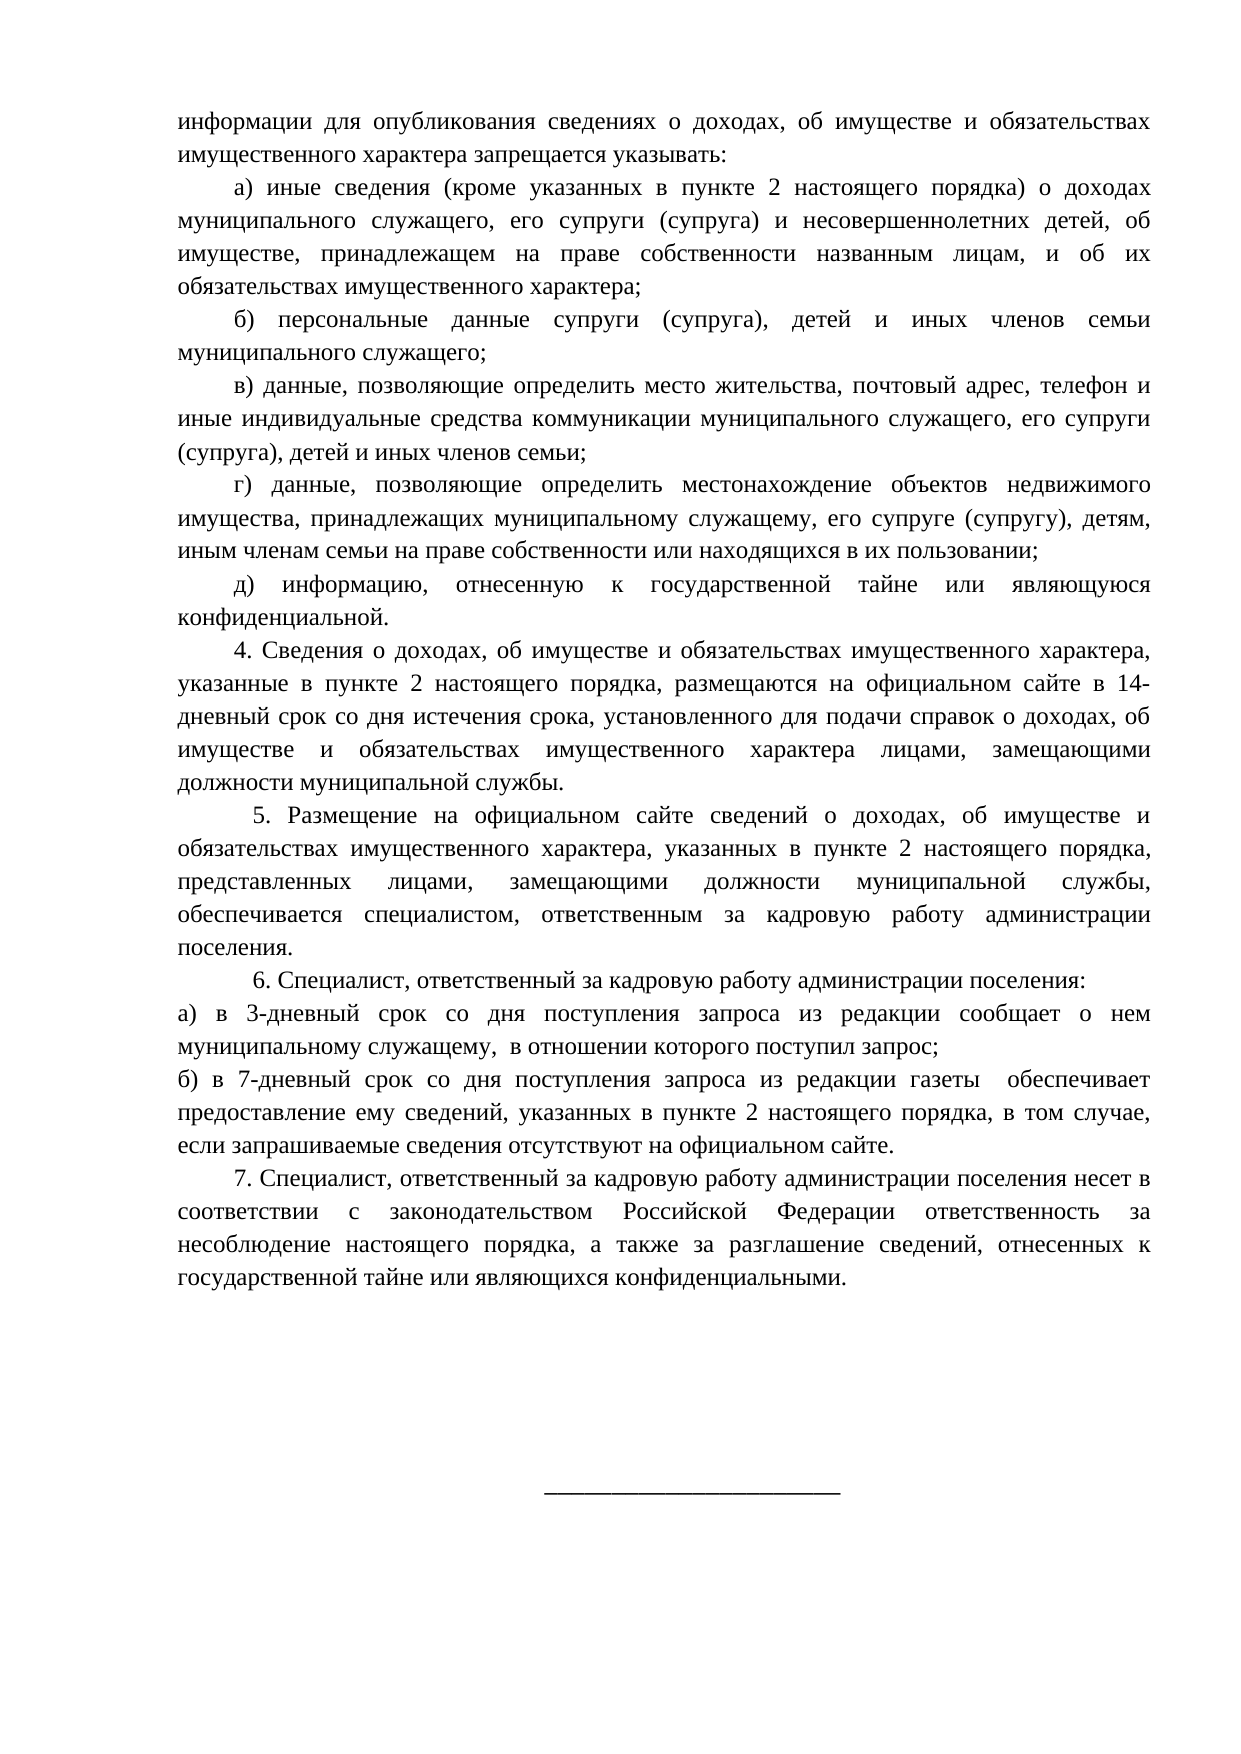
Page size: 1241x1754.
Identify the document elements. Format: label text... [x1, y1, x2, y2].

text а) в 3-дневный срок со дня поступления запроса из редакции сообщает о нем муниципальному служащему, в отношении которого поступил запрос; [177, 998, 1152, 1060]
text г) данные, позволяющие определить местонахождение объектов недвижимого имущества, принадлежащих муниципальному служащему, его супруге (супругу), детям, иным членам семьи на праве собственности или находящихся в их пользовании; [177, 469, 1152, 564]
text б) в 7-дневный срок со дня поступления запроса из редакции газеты обеспечивает предоставление ему сведений, указанных в пункте 2 настоящего порядка, в том случае, если запрашиваемые сведения отсутствуют на официальном сайте. [177, 1064, 1152, 1159]
text а) иные сведения (кроме указанных в пункте 2 настоящего порядка) о доходах муниципального служащего, его супруги (супруга) и несовершеннолетних детей, об имуществе, принадлежащем на праве собственности названным лицам, и об их обязательствах имущественного характера; [177, 172, 1152, 300]
text 7. Специалист, ответственный за кадровую работу администрации поселения несет в соответствии с законодательством Российской Федерации ответственность за несоблюдение настоящего порядка, а также за разглашение сведений, отнесенных к государственной тайне или являющихся конфиденциальными. [177, 1163, 1152, 1291]
text 4. Сведения о доходах, об имуществе и обязательствах имущественного характера, указанные в пункте 2 настоящего порядка, размещаются на официальном сайте в 14-дневный срок со дня истечения срока, установленного для подачи справок о доходах, об имуществе и обязательствах имущественного характера лицами, замещающими должности муниципальной службы. [177, 635, 1152, 796]
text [177, 106, 1152, 168]
text д) информацию, отнесенную к государственной тайне или являющуюся конфиденциальной. [177, 569, 1152, 630]
text 5. Размещение на официальном сайте сведений о доходах, об имуществе и обязательствах имущественного характера, указанных в пункте 2 настоящего порядка, представленных лицами, замещающими должности муниципальной службы, обеспечивается специалистом, ответственным за кадровую работу администрации поселения. [177, 800, 1152, 961]
text в) данные, позволяющие определить место жительства, почтовый адрес, телефон и иные индивидуальные средства коммуникации муниципального служащего, его супруги (супруга), детей и иных членов семьи; [177, 371, 1152, 465]
text ______________________ [177, 1466, 1152, 1498]
text 6. Специалист, ответственный за кадровую работу администрации поселения: [177, 965, 1152, 994]
text б) персональные данные супруги (супруга), детей и иных членов семьи муниципального служащего; [177, 304, 1152, 366]
